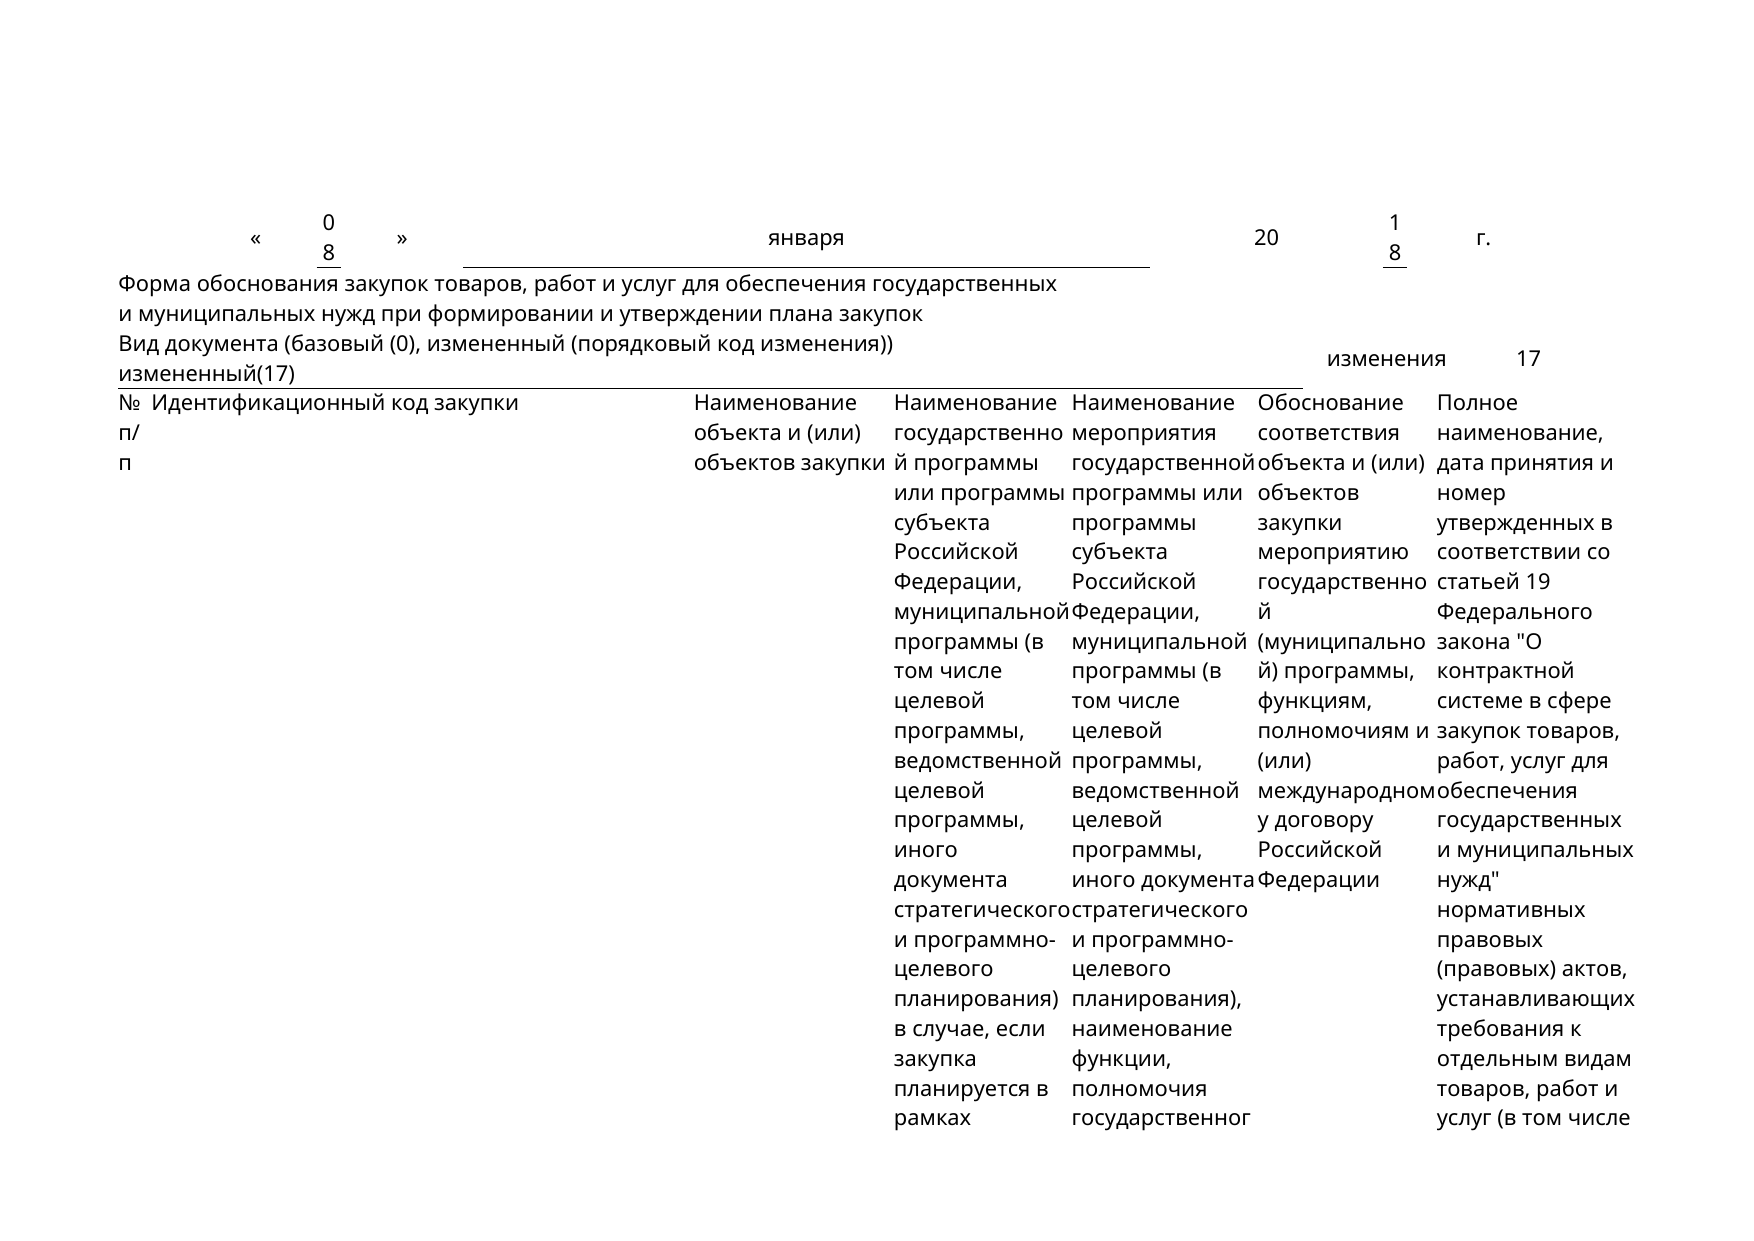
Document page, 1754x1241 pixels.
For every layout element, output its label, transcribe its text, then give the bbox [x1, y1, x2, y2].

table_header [894, 389, 1071, 1132]
table_header изменения [1303, 328, 1516, 387]
table_cell [118, 177, 1636, 268]
table_header 17 [1516, 328, 1636, 387]
table_header Форма обоснования закупок товаров, работ и услуг для обеспечения государственных и муниципальных нужд при формировании и утверждении плана закупок [118, 268, 1636, 328]
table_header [1437, 388, 1636, 1132]
table_header № п/п [118, 389, 151, 1132]
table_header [1258, 388, 1437, 1132]
table_header Вид документа (базовый (0), измененный (порядковый код изменения)) измененный(17) [118, 328, 1303, 387]
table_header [1071, 389, 1257, 1132]
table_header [151, 389, 693, 1132]
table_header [694, 389, 894, 1132]
